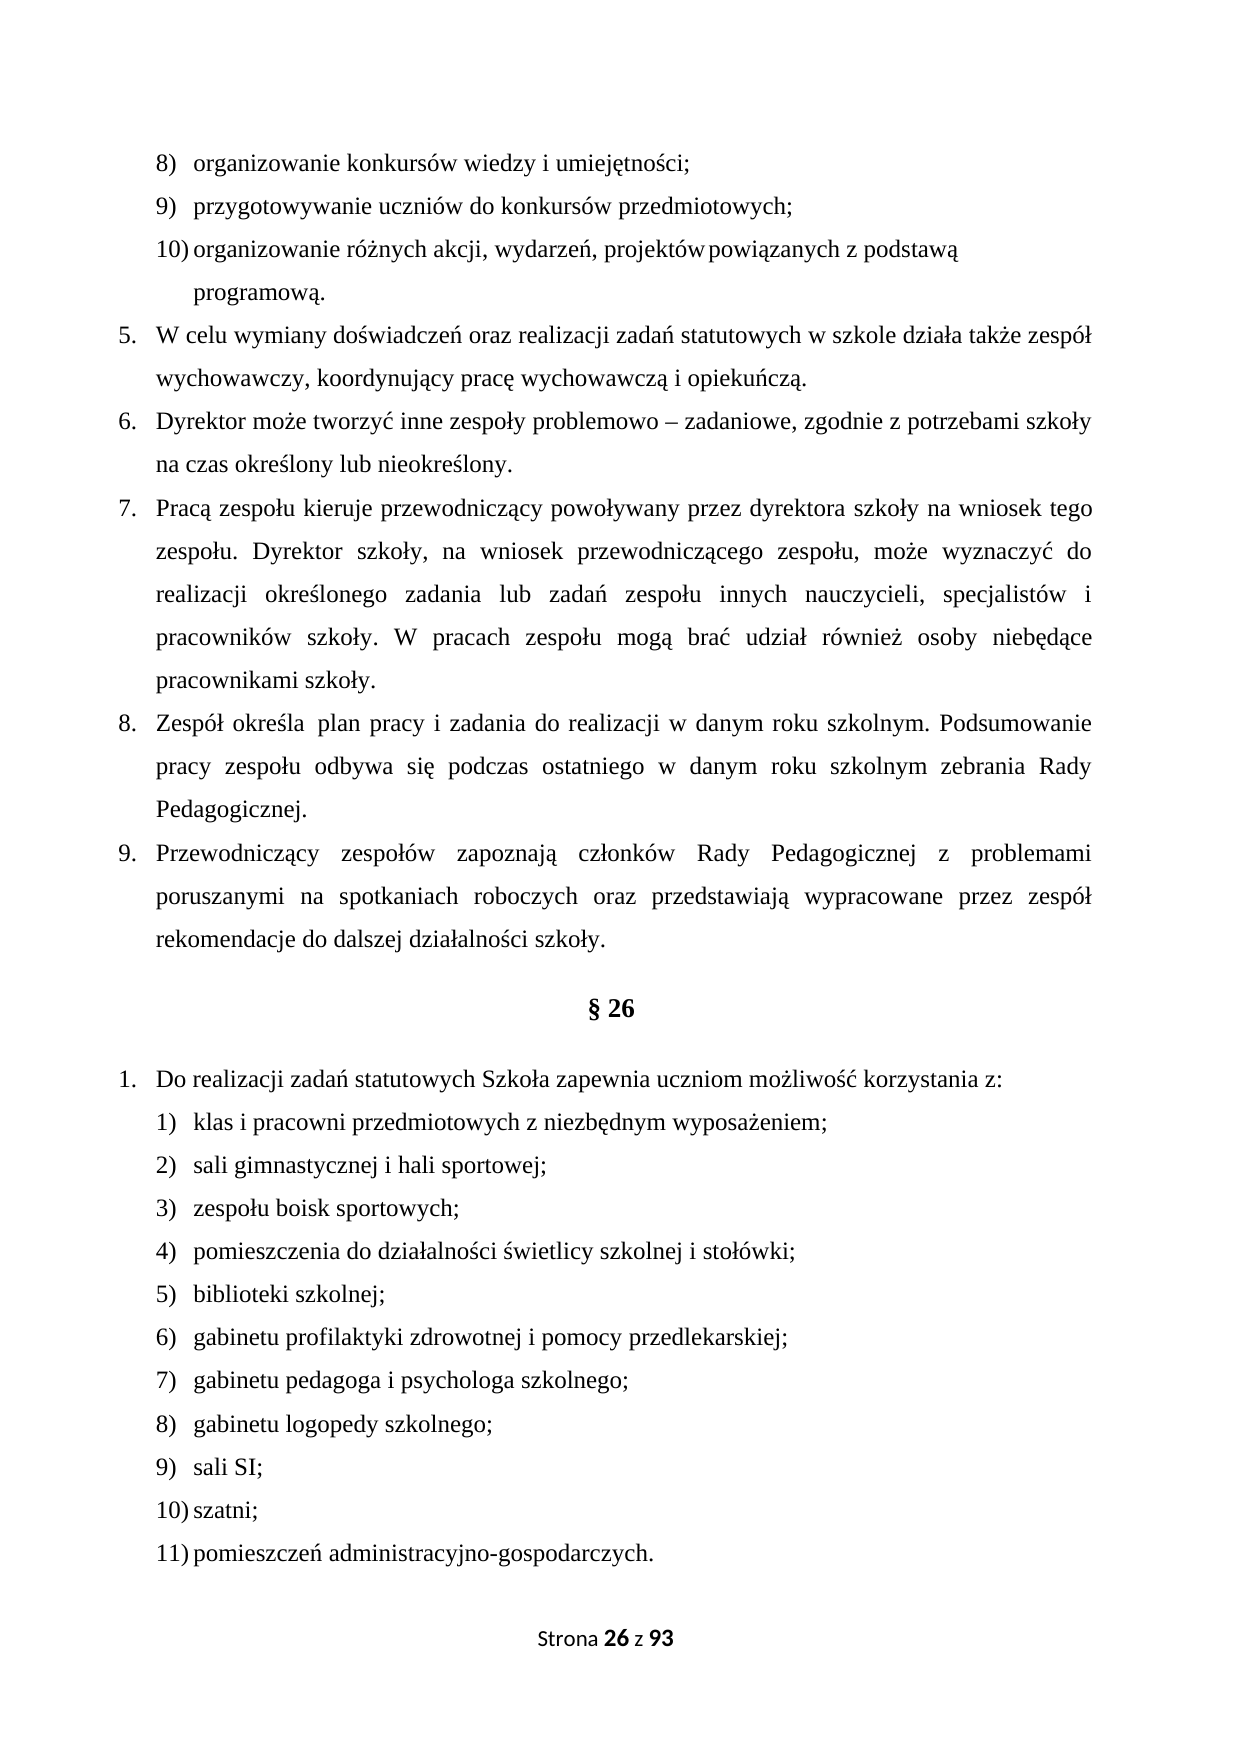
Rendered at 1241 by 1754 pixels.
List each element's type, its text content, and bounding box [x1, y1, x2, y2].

list Przewodniczący zespołów zapoznają członków Rady Pedagogicznej z problemami poruszanymi na spotkaniach roboczych oraz przedstawiają wypracowane przez zespół rekomendacje do dalszej działalności szkoły. [118, 838, 1093, 953]
list sali SI; [156, 1452, 1093, 1481]
list szatni; [156, 1495, 1093, 1524]
text § 26 [291, 992, 931, 1023]
list klas i pracowni przedmiotowych z niezbędnym wyposażeniem; [156, 1107, 1093, 1136]
list organizowanie konkursów wiedzy i umiejętności; [156, 148, 1093, 176]
list pomieszczeń administracyjno-gospodarczych. [156, 1538, 1093, 1567]
list Dyrektor może tworzyć inne zespoły problemowo – zadaniowe, zgodnie z potrzebami szkoły na czas określony lub nieokreślony. [118, 406, 1093, 478]
list biblioteki szkolnej; [156, 1279, 1093, 1308]
list zespołu boisk sportowych; [156, 1193, 1093, 1222]
list gabinetu pedagoga i psychologa szkolnego; [156, 1366, 1093, 1394]
list Zespół określa plan pracy i zadania do realizacji w danym roku szkolnym. Podsumowanie pracy zespołu odbywa się podczas ostatniego w danym roku szkolnym zebrania Rady Pedagogicznej. [118, 708, 1093, 823]
list Do realizacji zadań statutowych Szkoła zapewnia uczniom możliwość korzystania z: [118, 1064, 1093, 1092]
list organizowanie różnych akcji, wydarzeń, projektów powiązanych z podstawą programową. [156, 234, 1093, 306]
list gabinetu profilaktyki zdrowotnej i pomocy przedlekarskiej; [156, 1322, 1093, 1351]
list sali gimnastycznej i hali sportowej; [156, 1150, 1093, 1179]
list W celu wymiany doświadczeń oraz realizacji zadań statutowych w szkole działa także zespół wychowawczy, koordynujący pracę wychowawczą i opiekuńczą. [118, 320, 1093, 392]
list gabinetu logopedy szkolnego; [156, 1409, 1093, 1437]
list przygotowywanie uczniów do konkursów przedmiotowych; [156, 191, 1093, 219]
list pomieszczenia do działalności świetlicy szkolnej i stołówki; [156, 1236, 1093, 1265]
list Pracą zespołu kieruje przewodniczący powoływany przez dyrektora szkoły na wniosek tego zespołu. Dyrektor szkoły, na wniosek przewodniczącego zespołu, może wyznaczyć do realizacji określonego zadania lub zadań zespołu innych nauczycieli, specjalistów i pracowników szkoły. W pracach zespołu mogą brać udział również osoby niebędące pracownikami szkoły. [118, 493, 1093, 694]
